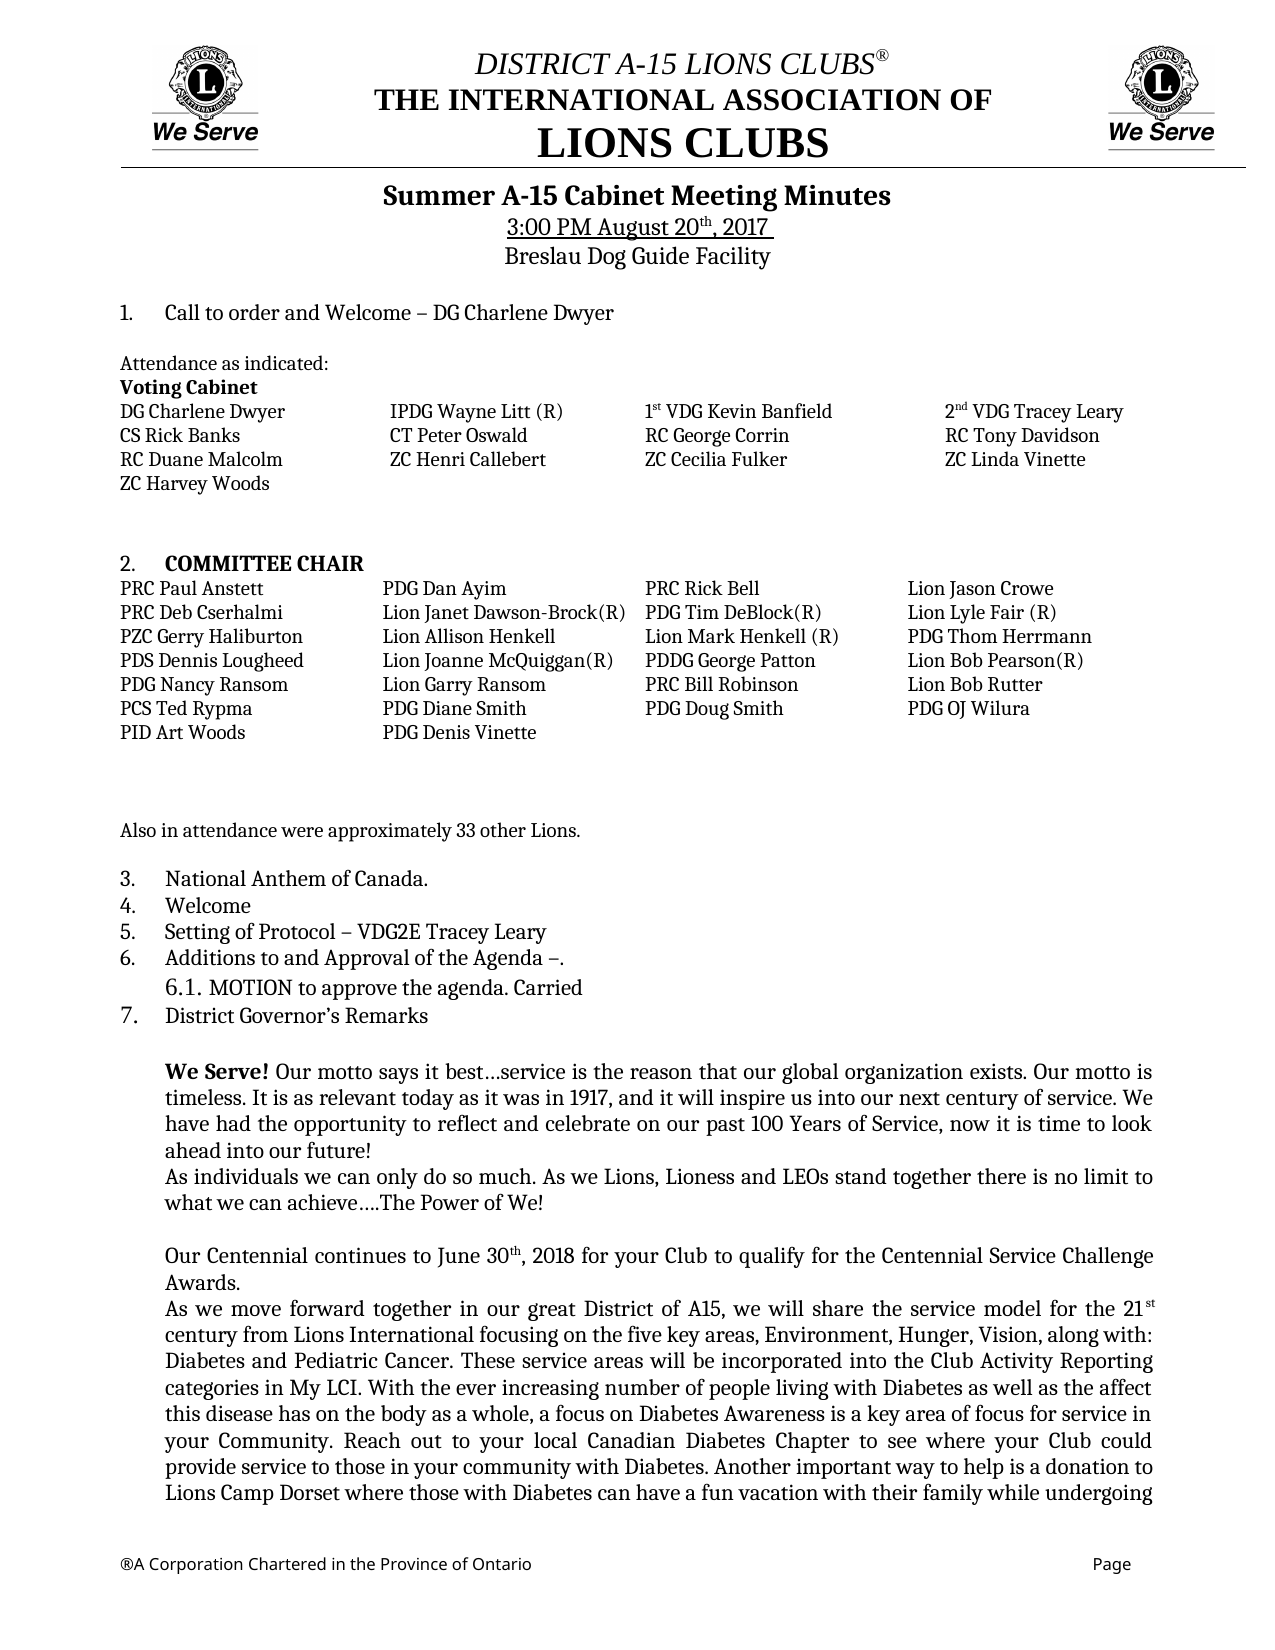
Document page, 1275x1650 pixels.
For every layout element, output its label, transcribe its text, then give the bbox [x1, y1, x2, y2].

text RC Duane Malcolm ZC Henri Callebert ZC Cecilia Fulker ZC Linda Vinette [120, 448, 1155, 472]
text ZC Harvey Woods [120, 472, 1155, 496]
text Also in attendance were approximately 33 other Lions. [120, 818, 1155, 842]
text PRC Deb Cserhalmi Lion Janet Dawson-Brock(R) PDG Tim DeBlock(R) Lion Lyle Fair (R) [120, 601, 1155, 625]
text PDG Nancy Ransom Lion Garry Ransom PRC Bill Robinson Lion Bob Rutter [120, 673, 1155, 697]
list We Serve! Our motto says it best…service is the reason that our global organization exists. Our motto is timeless. It is as relevant today as it was in 1917, and it will inspire us into our next century of service. We have had the opportunity to reflect and celebrate on our past 100 Years of Service, now it is time to look ahead into our future! [165, 1058, 1155, 1164]
picture [1108, 45, 1215, 152]
list As individuals we can only do so much. As we Lions, Lioness and LEOs stand together there is no limit to what we can achieve….The Power of We! [165, 1164, 1155, 1217]
picture [152, 45, 259, 152]
list COMMITTEE CHAIR [120, 551, 1155, 577]
text 3:00 PM August 20th, 2017 [120, 213, 1155, 242]
list Call to order and Welcome – DG Charlene Dwyer [120, 299, 1155, 326]
text DG Charlene Dwyer IPDG Wayne Litt (R) 1st VDG Kevin Banfield 2nd VDG Tracey Leary [120, 400, 1155, 424]
text Summer A-15 Cabinet Meeting Minutes [120, 179, 1155, 213]
list National Anthem of Canada. [120, 866, 1155, 892]
list District Governor’s Remarks [120, 1001, 1155, 1030]
list Our Centennial continues to June 30th, 2018 for your Club to qualify for the Centennial Service Challenge Awards. [165, 1243, 1155, 1296]
list Setting of Protocol – VDG2E Tracey Leary [120, 919, 1155, 945]
text Breslau Dog Guide Facility [120, 242, 1155, 271]
text PID Art Woods PDG Denis Vinette [120, 721, 1155, 745]
list Additions to and Approval of the Agenda –. [120, 945, 1155, 972]
list MOTION to approve the agenda. Carried [165, 972, 1155, 1001]
list Welcome [120, 892, 1155, 919]
text PZC Gerry Haliburton Lion Allison Henkell Lion Mark Henkell (R) PDG Thom Herrmann [120, 625, 1155, 649]
text PCS Ted Rypma PDG Diane Smith PDG Doug Smith PDG OJ Wilura [120, 697, 1155, 721]
text PRC Paul Anstett PDG Dan Ayim PRC Rick Bell Lion Jason Crowe [120, 577, 1155, 601]
text Attendance as indicated: Voting Cabinet [120, 352, 1155, 400]
text CS Rick Banks CT Peter Oswald RC George Corrin RC Tony Davidson [120, 424, 1155, 448]
text PDS Dennis Lougheed Lion Joanne McQuiggan(R) PDDG George Patton Lion Bob Pearson(R) [120, 649, 1155, 673]
